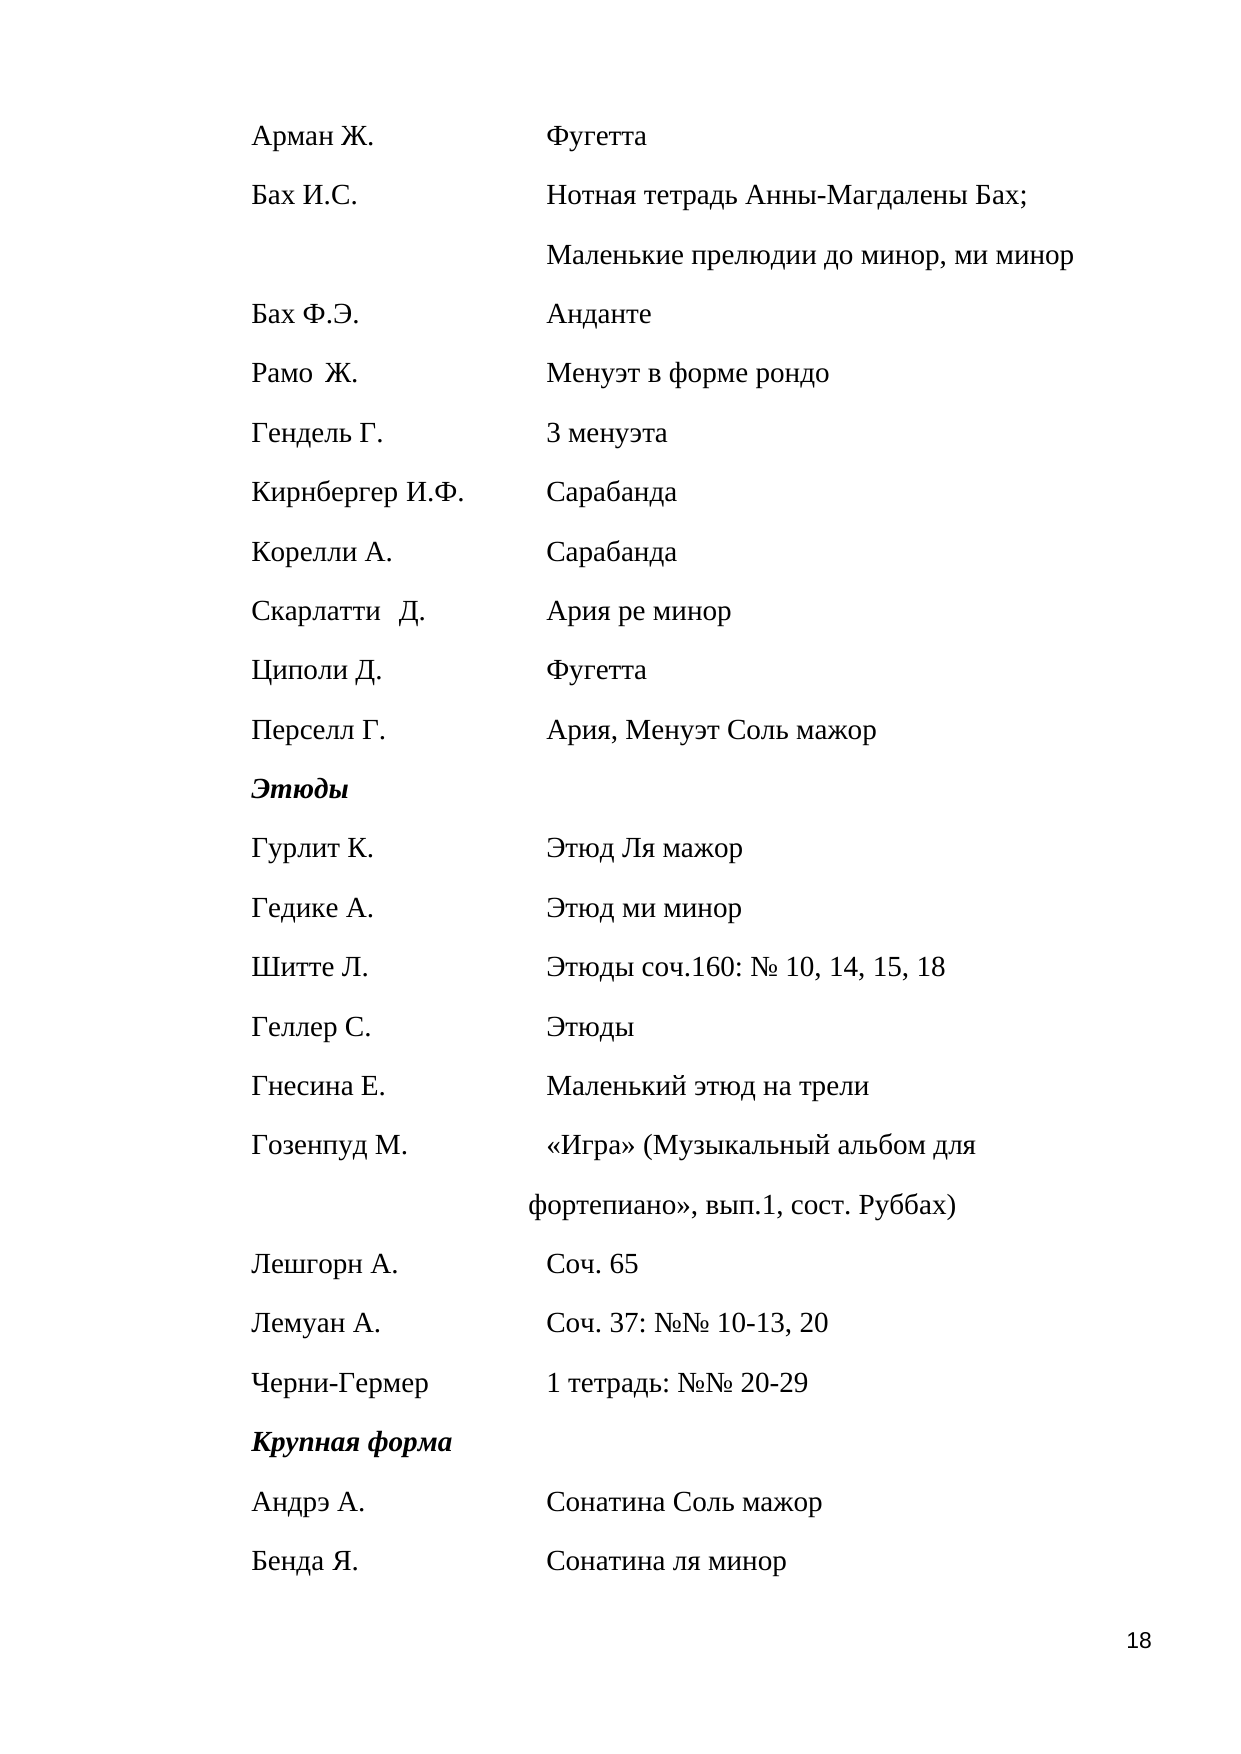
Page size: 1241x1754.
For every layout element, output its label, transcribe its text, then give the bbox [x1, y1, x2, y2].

text Гозенпуд М. «Игра» (Музыкальный альбом для [177, 1127, 1152, 1161]
text Бах И.С. Нотная тетрадь Анны-Магдалены Бах; [177, 177, 1152, 211]
text Гендель Г. 3 менуэта [177, 415, 1152, 448]
text Лемуан А. Соч. 37: №№ 10-13, 20 [177, 1306, 1152, 1339]
text Геллер С. Этюды [177, 1009, 1152, 1042]
text Рамо Ж. Менуэт в форме рондо [177, 356, 1152, 389]
text Скарлатти Д. Ария ре минор [177, 593, 1152, 627]
text Циполи Д. Фугетта [177, 652, 1152, 686]
text Черни-Гермер 1 тетрадь: №№ 20-29 [177, 1365, 1152, 1398]
text Маленькие прелюдии до минор, ми минор [177, 237, 1152, 270]
text Бенда Я. Сонатина ля минор [177, 1543, 1152, 1577]
text Этюды [177, 771, 1152, 805]
text Корелли А. Сарабанда [177, 534, 1152, 567]
text Перселл Г. Ария, Менуэт Соль мажор [177, 712, 1152, 745]
text Гурлит К. Этюд Ля мажор [177, 831, 1152, 864]
text Андрэ А. Сонатина Соль мажор [177, 1484, 1152, 1517]
text Шитте Л. Этюды соч.160: № 10, 14, 15, 18 [177, 949, 1152, 983]
text Кирнбергер И.Ф. Сарабанда [177, 474, 1152, 508]
text фортепиано», вып.1, сост. Руббах) [177, 1187, 1152, 1220]
text Лешгорн А. Соч. 65 [177, 1246, 1152, 1280]
text Крупная форма [177, 1424, 1152, 1458]
text Гедике А. Этюд ми минор [177, 890, 1152, 923]
text Бах Ф.Э. Анданте [177, 296, 1152, 330]
text Гнесина Е. Маленький этюд на трели [177, 1068, 1152, 1102]
text Арман Ж. Фугетта [177, 118, 1152, 152]
